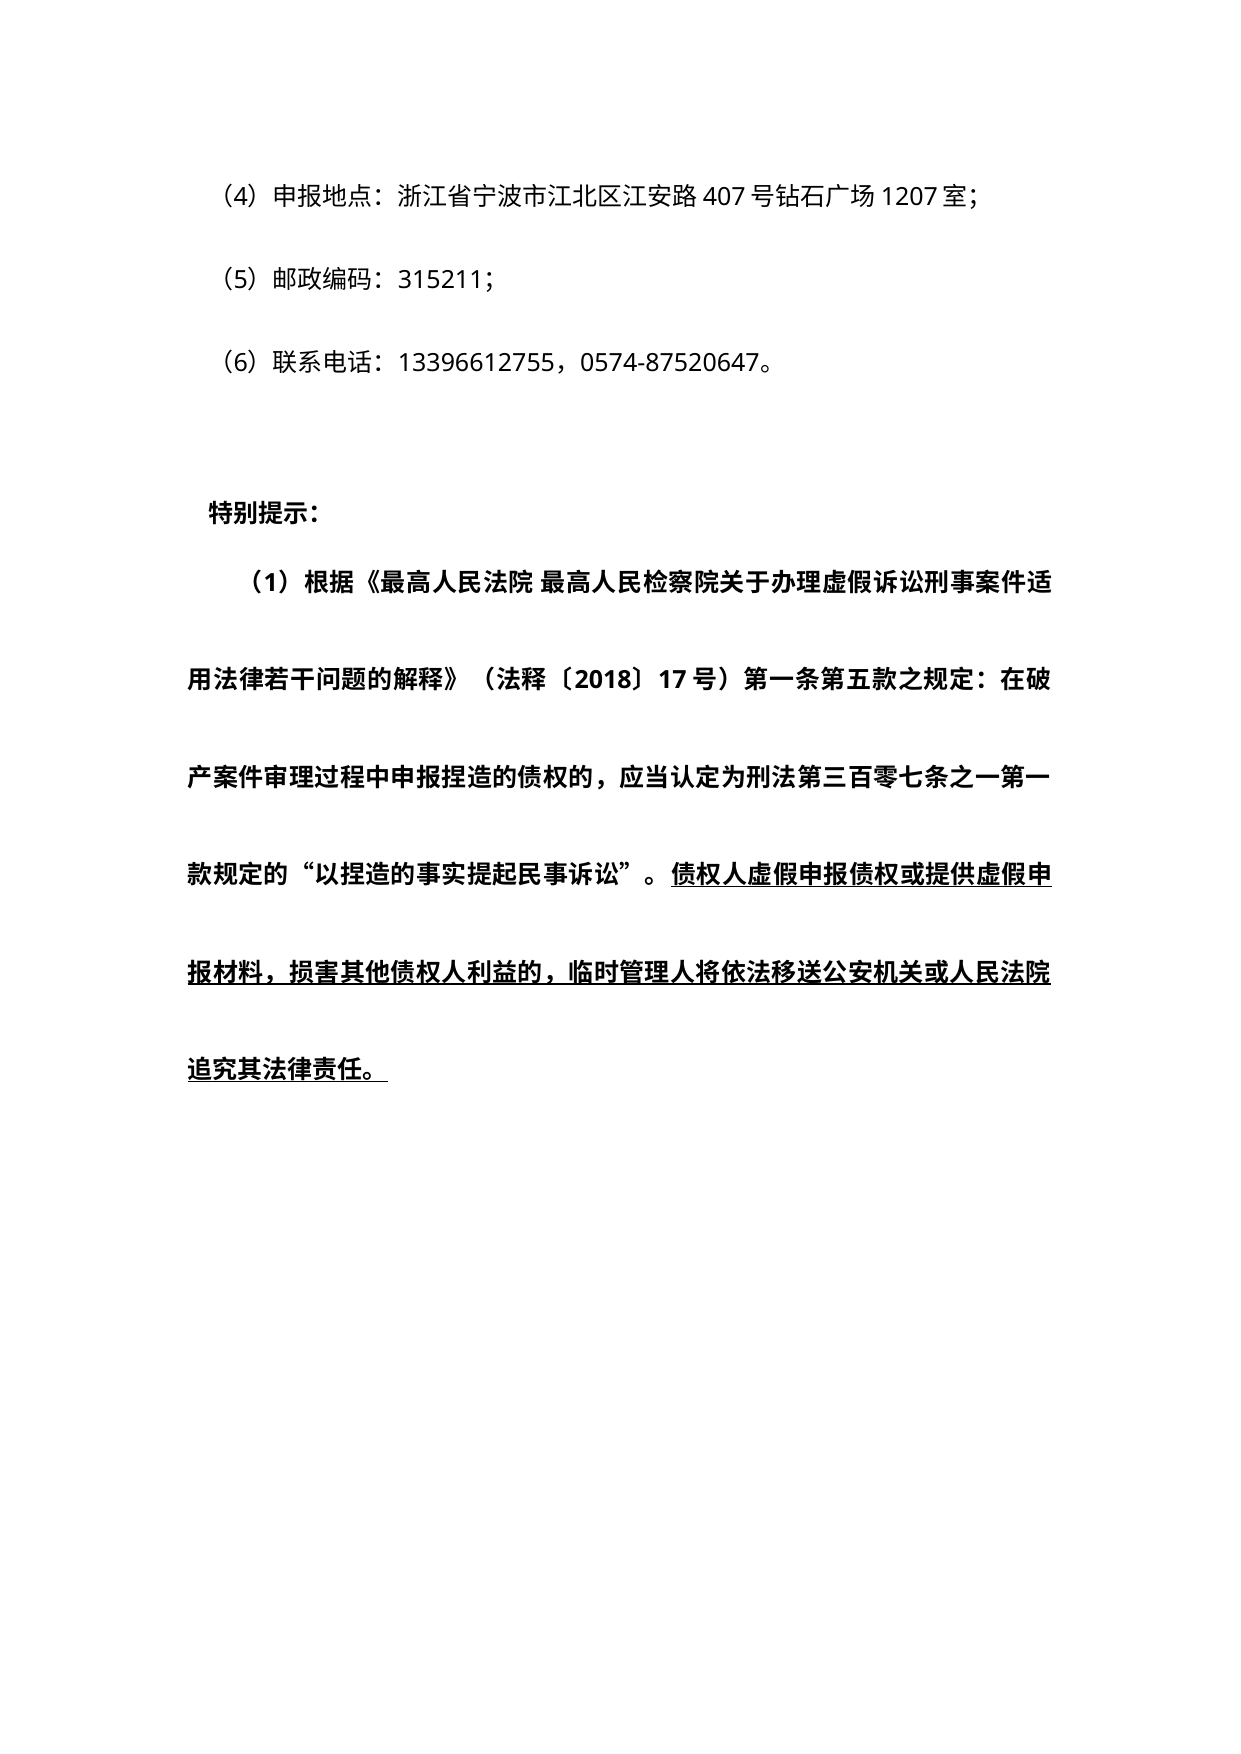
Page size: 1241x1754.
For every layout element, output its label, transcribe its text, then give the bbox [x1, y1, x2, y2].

text 特别提示： [187, 493, 1050, 529]
text （1）根据《最高人民法院 最高人民检察院关于办理虚假诉讼刑事案件适用法律若干问题的解释》（法释〔2018〕17号）第一条第五款之规定：在破产案件审理过程中申报捏造的债权的，应当认定为刑法第三百零七条之一第一款规定的“以捏造的事实提起民事诉讼”。债权人虚假申报债权或提供虚假申报材料，损害其他债权人利益的，临时管理人将依法移送公安机关或人民法院追究其法律责任。 [187, 548, 1053, 1100]
text （4）申报地点：浙江省宁波市江北区江安路407号钻石广场1207室； [187, 162, 1053, 227]
text （5）邮政编码：315211； [187, 245, 1053, 310]
text （6）联系电话：13396612755，0574-87520647。 [187, 328, 1053, 393]
